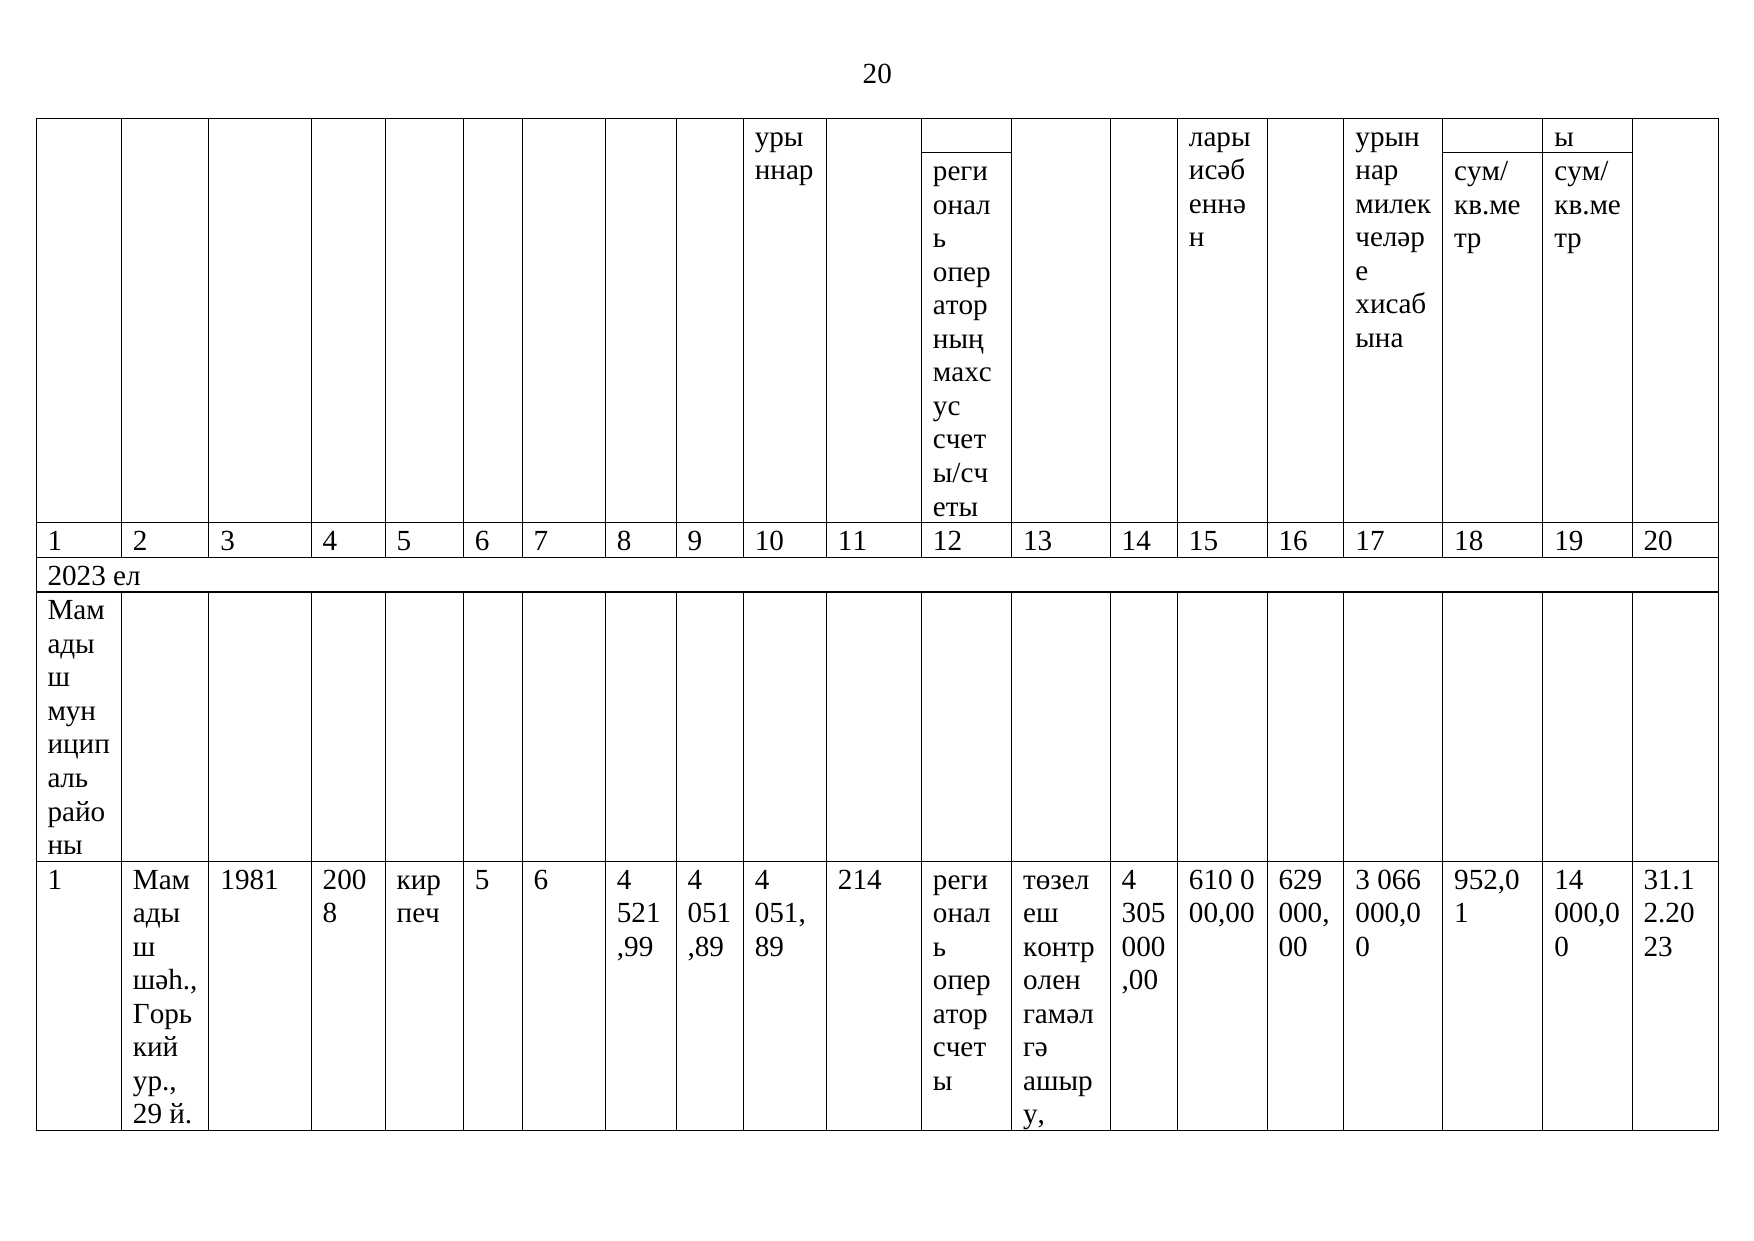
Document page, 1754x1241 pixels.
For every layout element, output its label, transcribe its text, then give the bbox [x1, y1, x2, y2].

table_cell [1012, 593, 1110, 861]
table_cell [1543, 593, 1632, 861]
table_cell региональ операторның махсус счеты/счеты [922, 153, 1011, 522]
table_cell 17 [1344, 523, 1442, 557]
table_cell сум/кв.метр [1443, 153, 1542, 522]
table_cell 4 051,89 [677, 862, 743, 1130]
table_cell 4 521,99 [606, 862, 676, 1130]
table_cell 1 [37, 862, 121, 1130]
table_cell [922, 862, 1011, 1130]
table_cell 2023 ел [37, 558, 1718, 591]
table_cell [523, 593, 605, 861]
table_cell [1178, 119, 1267, 522]
table_cell 952,01 [1443, 862, 1542, 1130]
table_cell [386, 593, 463, 861]
table_cell [312, 593, 385, 861]
table_cell 9 [677, 523, 743, 557]
table_cell 18 [1443, 523, 1542, 557]
table_cell 19 [1543, 523, 1632, 557]
table_cell 5 [464, 862, 522, 1130]
table_cell 214 [827, 862, 921, 1130]
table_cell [1344, 119, 1442, 522]
table_cell 11 [827, 523, 921, 557]
table_cell [122, 593, 208, 861]
table_cell 1981 [209, 862, 311, 1130]
table_cell [922, 593, 1011, 861]
table_cell 4 051,89 [744, 862, 826, 1130]
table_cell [1012, 862, 1110, 1130]
table_cell 14 [1111, 523, 1177, 557]
table_cell [1178, 593, 1267, 861]
table_cell [1111, 593, 1177, 861]
table_cell [209, 593, 311, 861]
table_cell 1 [37, 523, 121, 557]
table_cell сум/кв.метр [1543, 153, 1632, 522]
table_cell 610 000,00 [1178, 862, 1267, 1130]
table_cell 3 [209, 523, 311, 557]
table_cell 629 000,00 [1268, 862, 1343, 1130]
table_cell Мамадыш муниципаль районы [37, 593, 121, 861]
table_cell 4 [312, 523, 385, 557]
table_cell [1268, 593, 1343, 861]
table_cell 7 [523, 523, 605, 557]
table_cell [1268, 119, 1343, 522]
table_cell 10 [744, 523, 826, 557]
table_cell 4 305 000,00 [1111, 862, 1177, 1130]
table_cell 6 [523, 862, 605, 1130]
table_cell [827, 593, 921, 861]
table_cell 2008 [312, 862, 385, 1130]
table_cell 8 [606, 523, 676, 557]
table_cell 31.12.2023 [1633, 862, 1718, 1130]
table_cell [744, 593, 826, 861]
table_cell [464, 593, 522, 861]
table_cell [606, 593, 676, 861]
table_cell 14 000,00 [1543, 862, 1632, 1130]
table_cell 20 [1633, 523, 1718, 557]
table_cell 16 [1268, 523, 1343, 557]
table_cell [1344, 593, 1442, 861]
table_cell 13 [1012, 523, 1110, 557]
table_cell [1443, 593, 1542, 861]
table_cell 3 066 000,00 [1344, 862, 1442, 1130]
table_cell 12 [922, 523, 1011, 557]
table_cell [1633, 593, 1718, 861]
table_cell 2 [122, 523, 208, 557]
table_cell 5 [386, 523, 463, 557]
table_cell 6 [464, 523, 522, 557]
table_cell 15 [1178, 523, 1267, 557]
table_cell кирпеч [386, 862, 463, 1130]
table_cell [677, 593, 743, 861]
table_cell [122, 862, 208, 1130]
